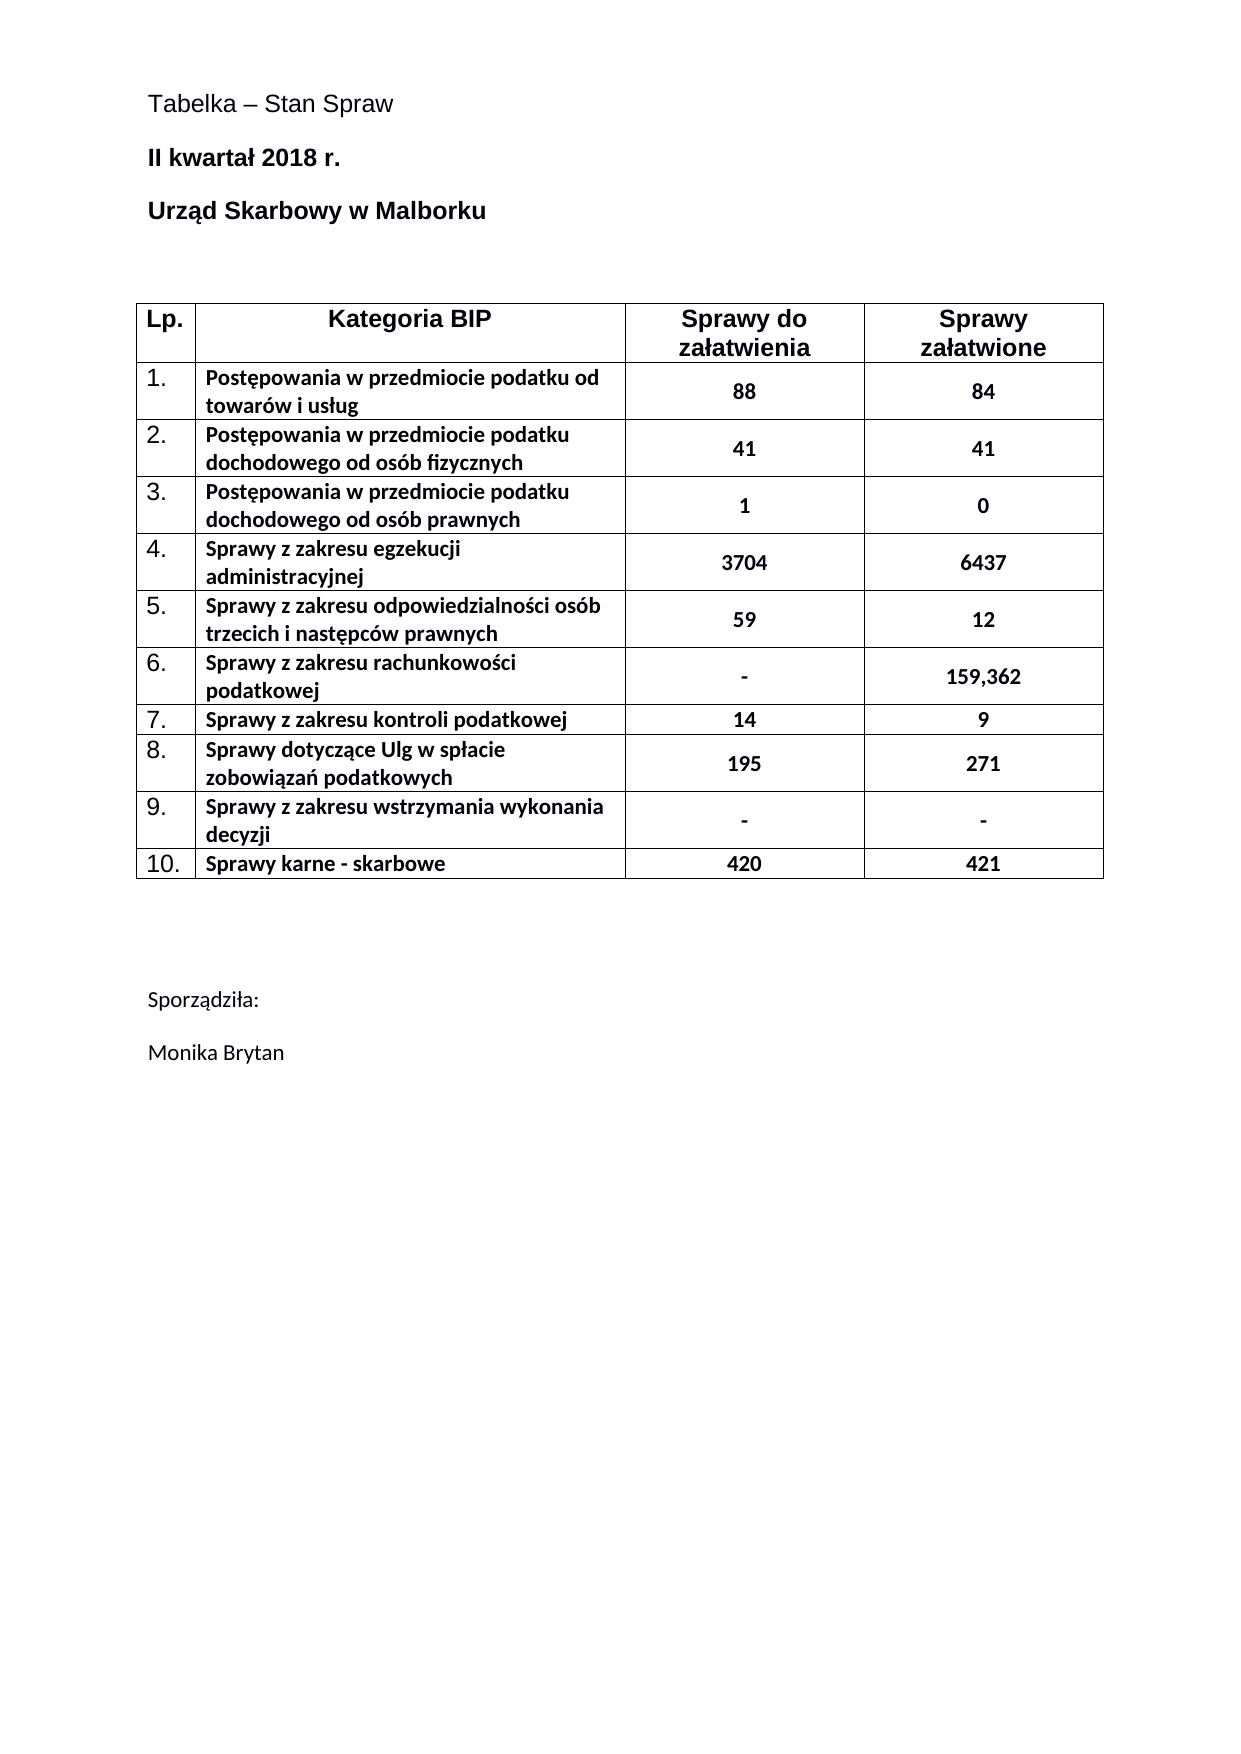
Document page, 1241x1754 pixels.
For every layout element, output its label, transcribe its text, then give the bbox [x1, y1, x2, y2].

table_cell Sprawy z zakresu egzekucji administracyjnej [196, 534, 625, 590]
table_cell Postępowania w przedmiocie podatku dochodowego od osób prawnych [196, 477, 625, 533]
table_cell 88 [626, 363, 864, 419]
table_cell 10. [137, 849, 195, 878]
table_cell 59 [626, 591, 864, 647]
table_cell Sprawy z zakresu rachunkowości podatkowej [196, 648, 625, 704]
table_cell 271 [865, 735, 1103, 791]
table_cell Sprawy z zakresu wstrzymania wykonania decyzji [196, 792, 625, 848]
table_cell 5. [137, 591, 195, 647]
table_cell 0 [865, 477, 1103, 533]
table_cell 6437 [865, 534, 1103, 590]
text Sporządziła: [148, 985, 1093, 1013]
table_cell 4. [137, 534, 195, 590]
table_header Kategoria BIP [196, 304, 625, 362]
table_cell 8. [137, 735, 195, 791]
text Urząd Skarbowy w Malborku [148, 196, 1093, 225]
table_cell 6. [137, 648, 195, 704]
table_cell 41 [626, 420, 864, 476]
table_cell Postępowania w przedmiocie podatku dochodowego od osób fizycznych [196, 420, 625, 476]
table_header Sprawy do załatwienia [626, 304, 864, 362]
table_cell 12 [865, 591, 1103, 647]
table_cell Sprawy dotyczące Ulg w spłacie zobowiązań podatkowych [196, 735, 625, 791]
table_cell 1 [626, 477, 864, 533]
table_cell - [626, 792, 864, 848]
table_cell 3. [137, 477, 195, 533]
table_cell - [865, 792, 1103, 848]
table_header Lp. [137, 304, 195, 362]
table_cell 159,362 [865, 648, 1103, 704]
text II kwartał 2018 r. [148, 142, 1093, 171]
table_cell 195 [626, 735, 864, 791]
table_cell Sprawy z zakresu odpowiedzialności osób trzecich i następców prawnych [196, 591, 625, 647]
table_cell 41 [865, 420, 1103, 476]
text Tabelka – Stan Spraw [148, 89, 1093, 117]
table_cell 420 [626, 849, 864, 878]
table_cell 14 [626, 705, 864, 734]
table_cell Postępowania w przedmiocie podatku od towarów i usług [196, 363, 625, 419]
table_cell 9 [865, 705, 1103, 734]
table_header Sprawy załatwione [865, 304, 1103, 362]
table_cell Sprawy z zakresu kontroli podatkowej [196, 705, 625, 734]
table_cell - [626, 648, 864, 704]
table_cell 2. [137, 420, 195, 476]
table_cell 3704 [626, 534, 864, 590]
table_cell 421 [865, 849, 1103, 878]
table_cell 7. [137, 705, 195, 734]
table_cell 1. [137, 363, 195, 419]
table_cell 9. [137, 792, 195, 848]
text Monika Brytan [148, 1038, 1093, 1066]
table_cell Sprawy karne - skarbowe [196, 849, 625, 878]
table_cell 84 [865, 363, 1103, 419]
